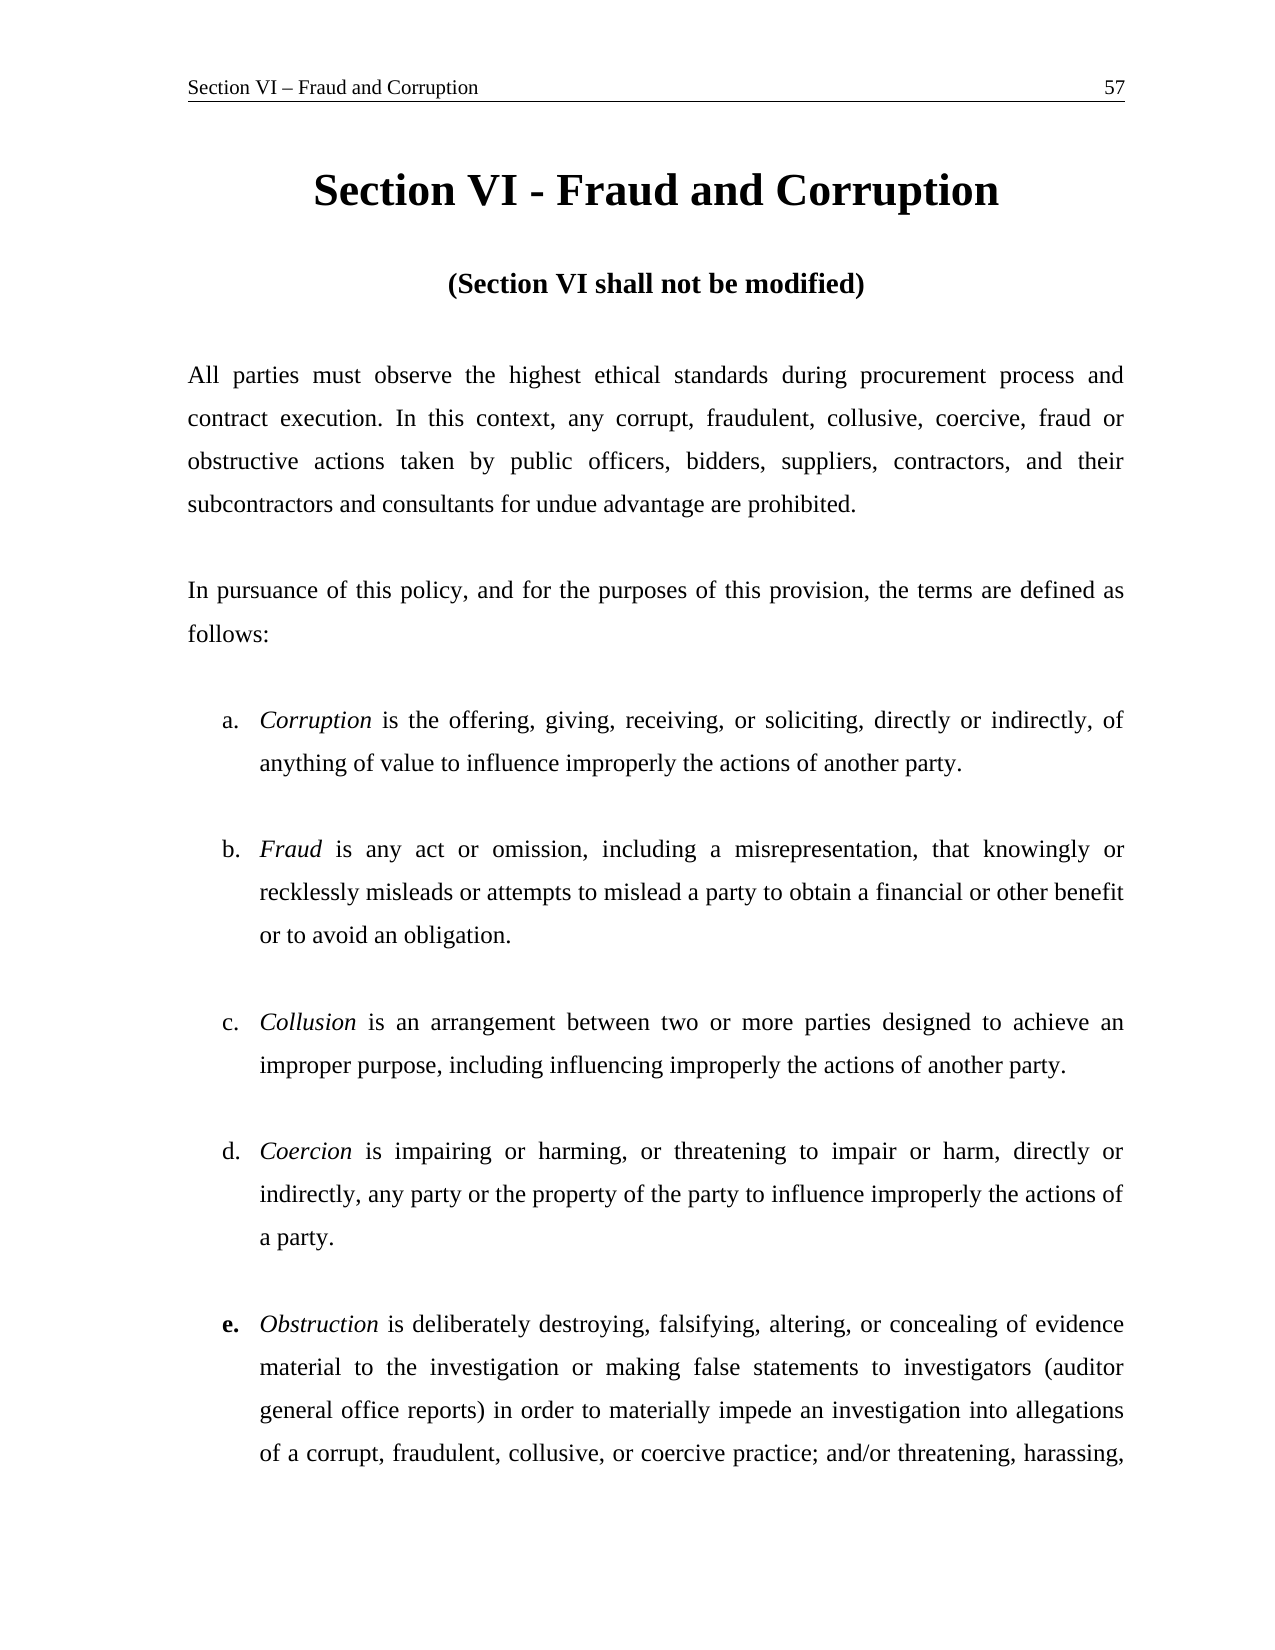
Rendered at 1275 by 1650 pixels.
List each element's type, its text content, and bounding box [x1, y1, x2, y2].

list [222, 1309, 1125, 1467]
subtitle Section VI - Fraud and Corruption [187, 162, 1125, 215]
text All parties must observe the highest ethical standards during procurement process and contract execution. In this context, any corrupt, fraudulent, collusive, coercive, fraud or obstructive actions taken by public officers, bidders, suppliers, contractors, and their subcontractors and consultants for undue advantage are prohibited. [187, 360, 1125, 518]
list Coercion is impairing or harming, or threatening to impair or harm, directly or indirectly, any party or the property of the party to influence improperly the actions of a party. [222, 1136, 1125, 1251]
list Corruption is the offering, giving, receiving, or soliciting, directly or indirectly, of anything of value to influence improperly the actions of another party. [222, 705, 1125, 777]
list Fraud is any act or omission, including a misrepresentation, that knowingly or recklessly misleads or attempts to mislead a party to obtain a financial or other benefit or to avoid an obligation. [222, 834, 1125, 949]
list Collusion is an arrangement between two or more parties designed to achieve an improper purpose, including influencing improperly the actions of another party. [222, 1007, 1125, 1079]
text (Section VI shall not be modified) [187, 267, 1125, 300]
text In pursuance of this policy, and for the purposes of this provision, the terms are defined as follows: [187, 576, 1125, 647]
